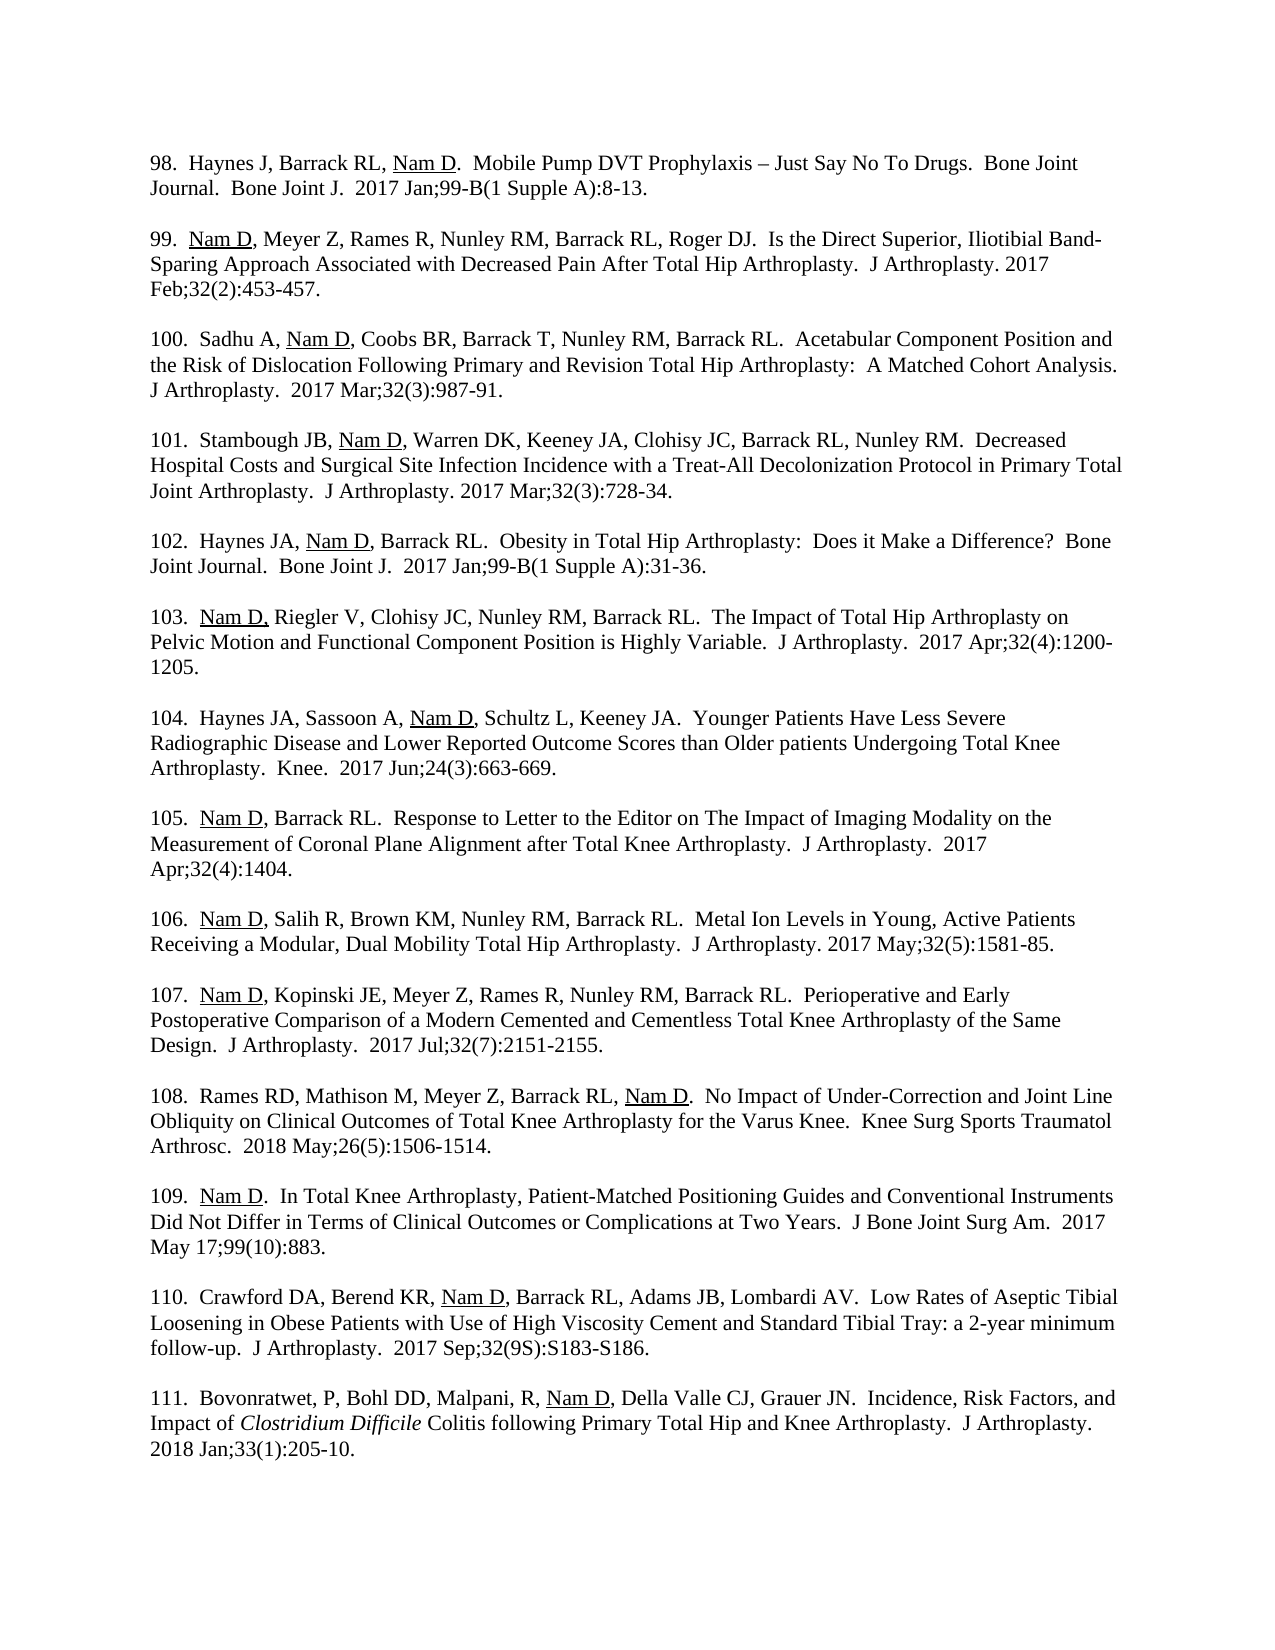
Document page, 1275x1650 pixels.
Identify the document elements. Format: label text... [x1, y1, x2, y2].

text 104. Haynes JA, Sassoon A, Nam D, Schultz L, Keeney JA. Younger Patients Have Less Severe Radiographic Disease and Lower Reported Outcome Scores than Older patients Undergoing Total Knee Arthroplasty. Knee. 2017 Jun;24(3):663-669. [150, 704, 1125, 780]
text 102. Haynes JA, Nam D, Barrack RL. Obesity in Total Hip Arthroplasty: Does it Make a Difference? Bone Joint Journal. Bone Joint J. 2017 Jan;99-B(1 Supple A):31-36. [150, 528, 1125, 578]
text 107. Nam D, Kopinski JE, Meyer Z, Rames R, Nunley RM, Barrack RL. Perioperative and Early Postoperative Comparison of a Modern Cemented and Cementless Total Knee Arthroplasty of the Same Design. J Arthroplasty. 2017 Jul;32(7):2151-2155. [150, 982, 1125, 1057]
text 99. Nam D, Meyer Z, Rames R, Nunley RM, Barrack RL, Roger DJ. Is the Direct Superior, Iliotibial Band-Sparing Approach Associated with Decreased Pain After Total Hip Arthroplasty. J Arthroplasty. 2017 Feb;32(2):453-457. [150, 226, 1125, 301]
text 111. Bovonratwet, P, Bohl DD, Malpani, R, Nam D, Della Valle CJ, Grauer JN. Incidence, Risk Factors, and Impact of Clostridium Difficile Colitis following Primary Total Hip and Knee Arthroplasty. J Arthroplasty. 2018 Jan;33(1):205-10. [150, 1385, 1125, 1461]
text 106. Nam D, Salih R, Brown KM, Nunley RM, Barrack RL. Metal Ion Levels in Young, Active Patients Receiving a Modular, Dual Mobility Total Hip Arthroplasty. J Arthroplasty. 2017 May;32(5):1581-85. [150, 906, 1125, 957]
text 98. Haynes J, Barrack RL, Nam D. Mobile Pump DVT Prophylaxis – Just Say No To Drugs. Bone Joint Journal. Bone Joint J. 2017 Jan;99-B(1 Supple A):8-13. [150, 150, 1125, 200]
text 101. Stambough JB, Nam D, Warren DK, Keeney JA, Clohisy JC, Barrack RL, Nunley RM. Decreased Hospital Costs and Surgical Site Infection Incidence with a Treat-All Decolonization Protocol in Primary Total Joint Arthroplasty. J Arthroplasty. 2017 Mar;32(3):728-34. [150, 427, 1125, 503]
text 109. Nam D. In Total Knee Arthroplasty, Patient-Matched Positioning Guides and Conventional Instruments Did Not Differ in Terms of Clinical Outcomes or Complications at Two Years. J Bone Joint Surg Am. 2017 May 17;99(10):883. [150, 1183, 1125, 1259]
text 103. Nam D, Riegler V, Clohisy JC, Nunley RM, Barrack RL. The Impact of Total Hip Arthroplasty on Pelvic Motion and Functional Component Position is Highly Variable. J Arthroplasty. 2017 Apr;32(4):1200-1205. [150, 604, 1125, 679]
text 100. Sadhu A, Nam D, Coobs BR, Barrack T, Nunley RM, Barrack RL. Acetabular Component Position and the Risk of Dislocation Following Primary and Revision Total Hip Arthroplasty: A Matched Cohort Analysis. J Arthroplasty. 2017 Mar;32(3):987-91. [150, 326, 1125, 402]
text 110. Crawford DA, Berend KR, Nam D, Barrack RL, Adams JB, Lombardi AV. Low Rates of Aseptic Tibial Loosening in Obese Patients with Use of High Viscosity Cement and Standard Tibial Tray: a 2-year minimum follow-up. J Arthroplasty. 2017 Sep;32(9S):S183-S186. [150, 1284, 1125, 1360]
text 105. Nam D, Barrack RL. Response to Letter to the Editor on The Impact of Imaging Modality on the Measurement of Coronal Plane Alignment after Total Knee Arthroplasty. J Arthroplasty. 2017 Apr;32(4):1404. [150, 805, 1125, 881]
text 108. Rames RD, Mathison M, Meyer Z, Barrack RL, Nam D. No Impact of Under-Correction and Joint Line Obliquity on Clinical Outcomes of Total Knee Arthroplasty for the Varus Knee. Knee Surg Sports Traumatol Arthrosc. 2018 May;26(5):1506-1514. [150, 1083, 1125, 1158]
